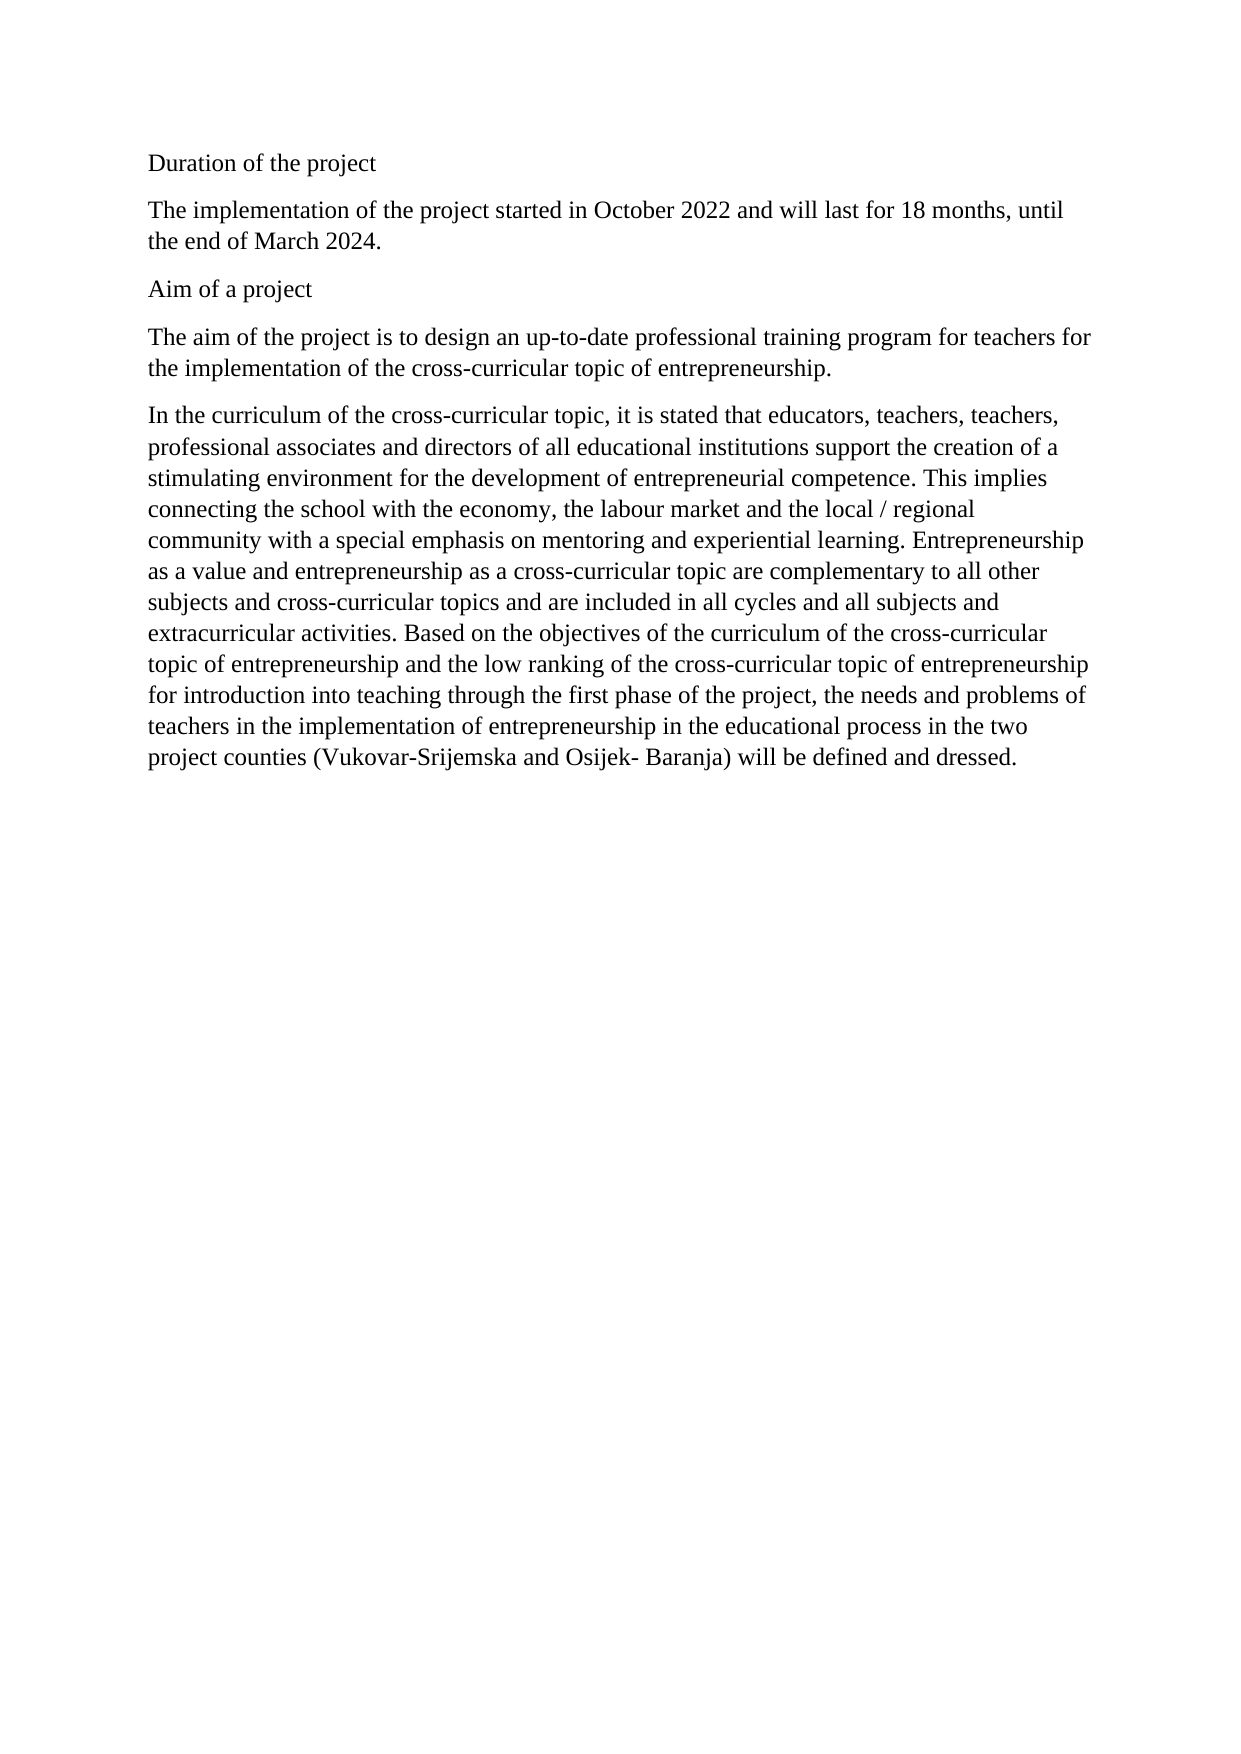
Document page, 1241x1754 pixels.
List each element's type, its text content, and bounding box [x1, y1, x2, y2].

text In the curriculum of the cross-curricular topic, it is stated that educators, teachers, teachers, professional associates and directors of all educational institutions support the creation of a stimulating environment for the development of entrepreneurial competence. This implies connecting the school with the economy, the labour market and the local / regional community with a special emphasis on mentoring and experiential learning. Entrepreneurship as a value and entrepreneurship as a cross-curricular topic are complementary to all other subjects and cross-curricular topics and are included in all cycles and all subjects and extracurricular activities. Based on the objectives of the curriculum of the cross-curricular topic of entrepreneurship and the low ranking of the cross-curricular topic of entrepreneurship for introduction into teaching through the first phase of the project, the needs and problems of teachers in the implementation of entrepreneurship in the educational process in the two project counties (Vukovar-Srijemska and Osijek- Baranja) will be defined and dressed. [148, 401, 1093, 771]
text Duration of the project [148, 148, 1093, 176]
text The implementation of the project started in October 2022 and will last for 18 months, until the end of March 2024. [148, 195, 1093, 255]
text The aim of the project is to design an up-to-date professional training program for teachers for the implementation of the cross-curricular topic of entrepreneurship. [148, 322, 1093, 382]
text Aim of a project [148, 274, 1093, 303]
